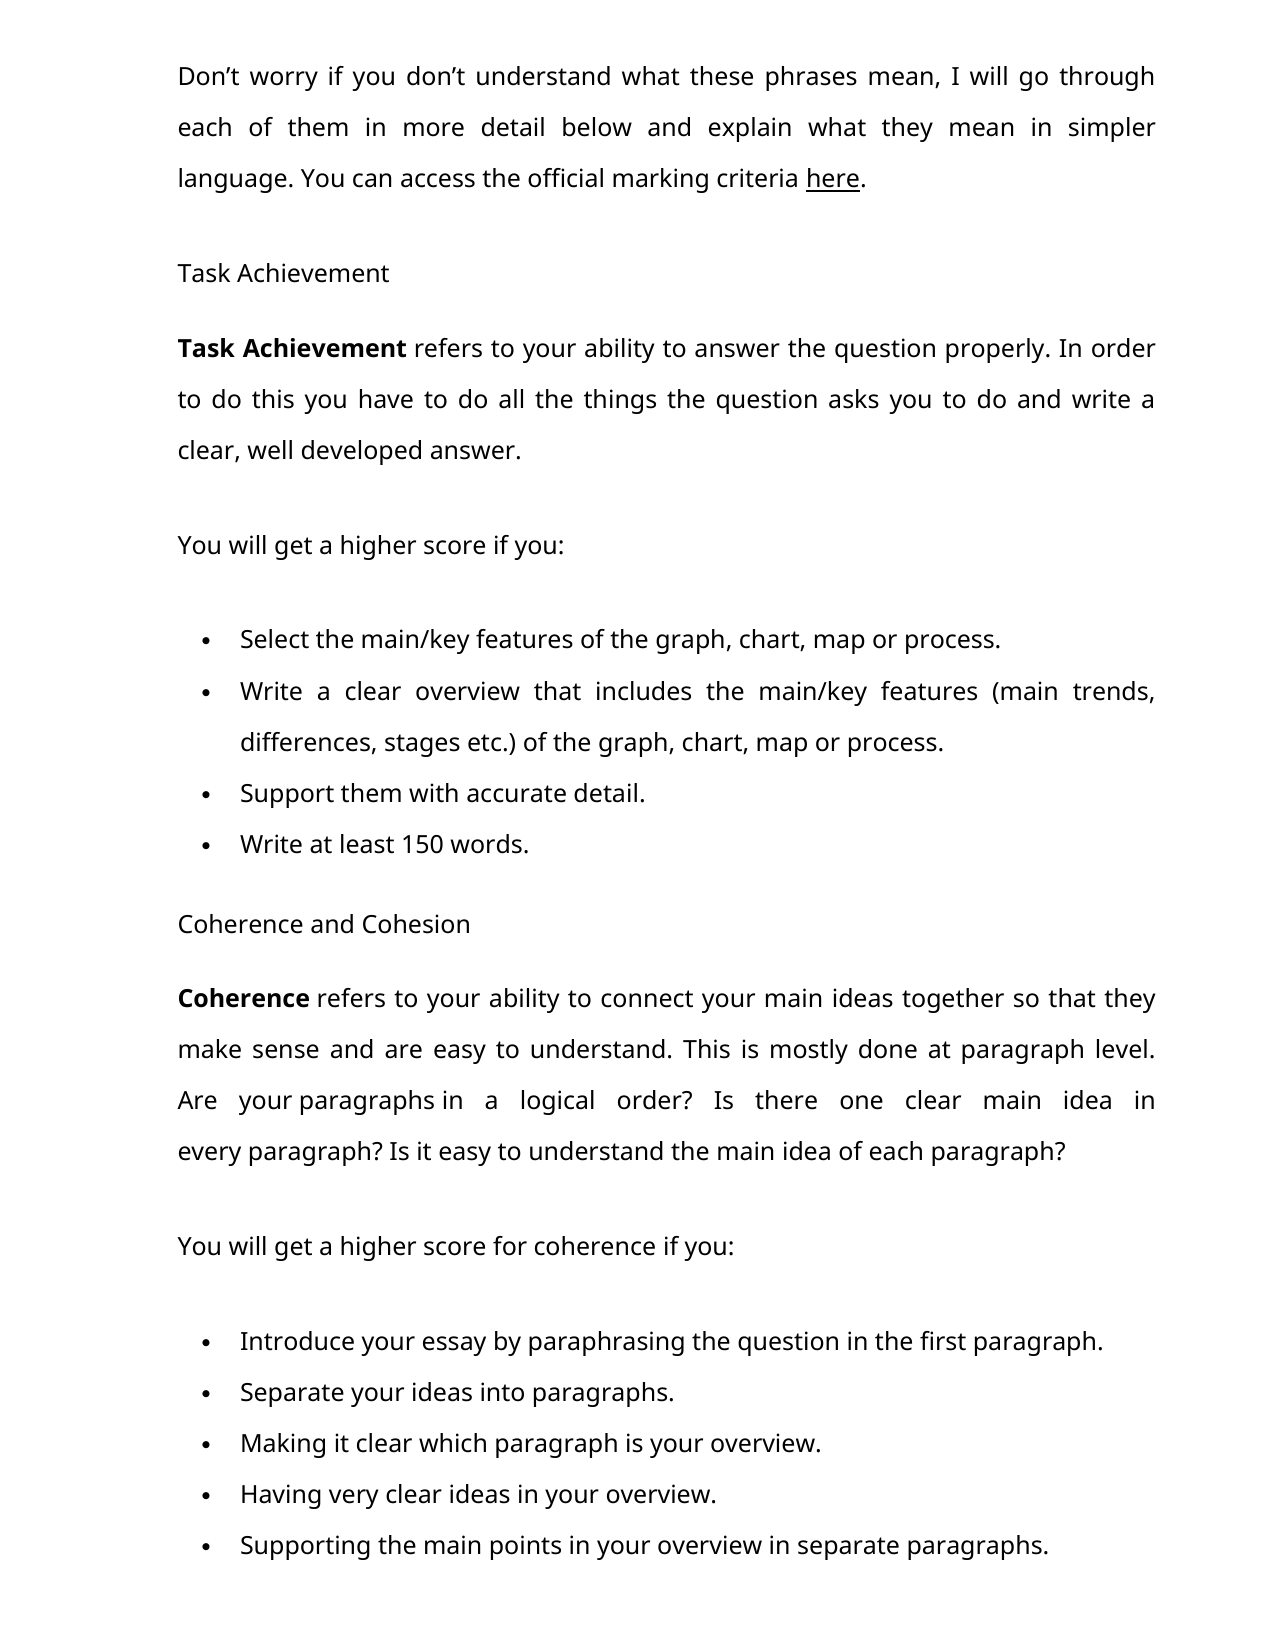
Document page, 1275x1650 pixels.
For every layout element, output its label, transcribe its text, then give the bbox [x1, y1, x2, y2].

list Select the main/key features of the graph, chart, map or process. [202, 622, 1157, 656]
text Task Achievement refers to your ability to answer the question properly. In order to do this you have to do all the things the question asks you to do and write a clear, well developed answer. [177, 330, 1157, 467]
list Introduce your essay by paraphrasing the question in the first paragraph. [202, 1324, 1157, 1358]
text Don’t worry if you don’t understand what these phrases mean, I will go through each of them in more detail below and explain what they mean in simpler language. You can access the official marking criteria here. [177, 59, 1157, 195]
list Separate your ideas into paragraphs. [202, 1375, 1157, 1409]
subtitle Task Achievement [177, 256, 1157, 290]
list Support them with accurate detail. [202, 775, 1157, 809]
text You will get a higher score for coherence if you: [177, 1229, 1157, 1263]
text Coherence refers to your ability to connect your main ideas together so that they make sense and are easy to understand. This is mostly done at paragraph level. Are your paragraphs in a logical order? Is there one clear main idea in every paragraph? Is it easy to understand the main idea of each paragraph? [177, 981, 1157, 1168]
list Making it clear which paragraph is your overview. [202, 1426, 1157, 1460]
subtitle Coherence and Cohesion [177, 906, 1157, 941]
list Write a clear overview that includes the main/key features (main trends, differences, stages etc.) of the graph, chart, map or process. [202, 673, 1157, 758]
list Supporting the main points in your overview in separate paragraphs. [202, 1528, 1157, 1562]
list Having very clear ideas in your overview. [202, 1477, 1157, 1511]
list Write at least 150 words. [202, 826, 1157, 860]
text You will get a higher score if you: [177, 527, 1157, 561]
